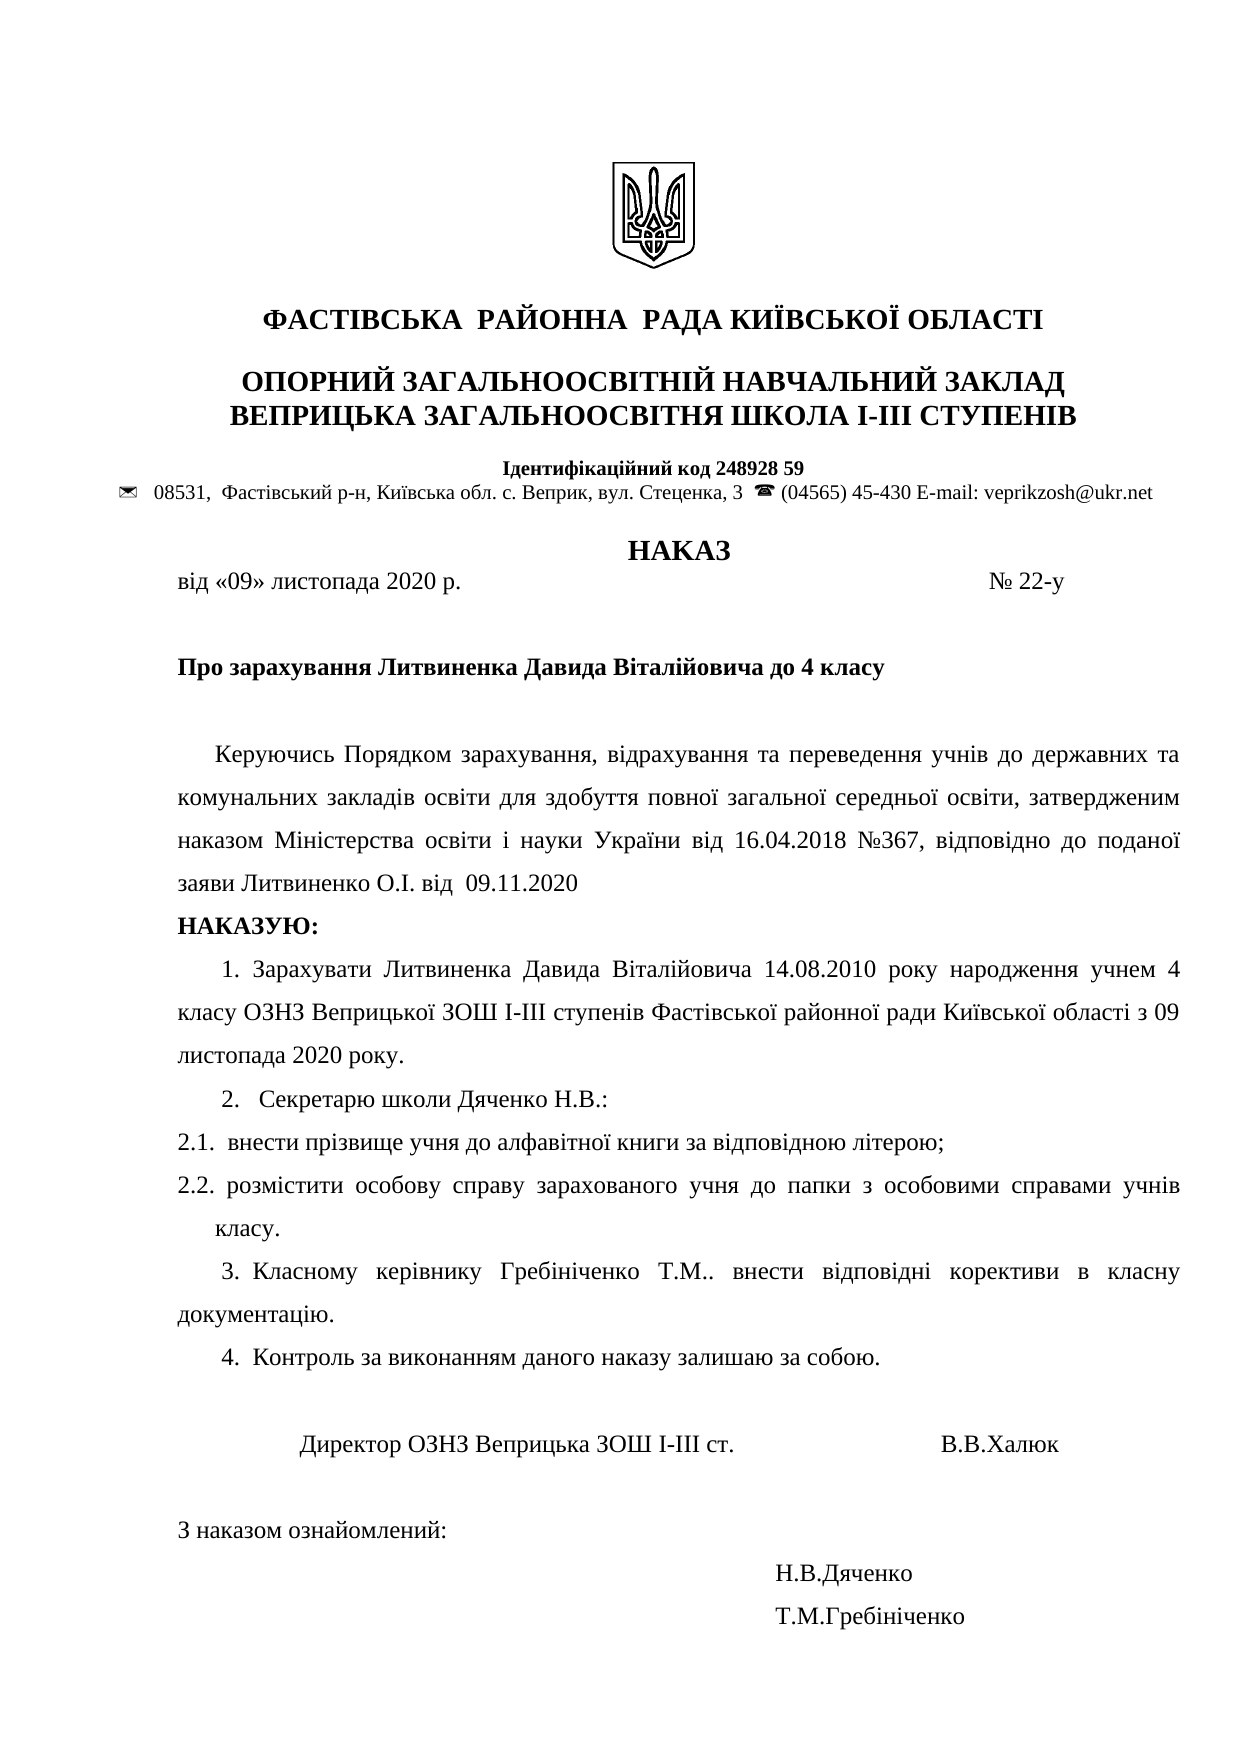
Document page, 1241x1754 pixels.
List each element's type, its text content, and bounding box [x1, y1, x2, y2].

text Про зарахування Литвиненка Давида Віталійовича до 4 класу [177, 652, 1181, 681]
picture [611, 161, 696, 269]
list Класному керівнику Гребініченко Т.М.. внести відповідні корективи в класну документацію. [177, 1256, 1181, 1328]
text НАКАЗУЮ: [177, 911, 1181, 940]
text ВЕПРИЦЬКА ЗАГАЛЬНООСВІТНЯ ШКОЛА І-ІІІ СТУПЕНІВ [125, 398, 1181, 432]
list 2.2. розмістити особову справу зарахованого учня до папки з особовими справами учнів класу. [177, 1170, 1181, 1242]
text Керуючись Порядком зарахування, відрахування та переведення учнів до державних та комунальних закладів освіти для здобуття повної загальної середньої освіти, затвердженим наказом Міністерства освіти і науки України від 16.04.2018 №367, відповідно до поданої заяви Литвиненко О.І. від 09.11.2020 [177, 739, 1181, 897]
list Контроль за виконанням даного наказу залишаю за собою. [177, 1342, 1181, 1371]
text Т.М.Гребініченко [775, 1601, 1181, 1630]
text 08531, Фастівський р-н, Київська обл. с. Веприк, вул. Стеценка, 3 (04565) 45-430 E-mail: veprikzosh@ukr.net [90, 480, 1181, 504]
text HAKAЗ [177, 533, 1181, 566]
list Секретарю школи Дяченко Н.В.: [177, 1084, 1181, 1112]
text ОПОРНИЙ ЗАГАЛЬНООСВІТНІЙ НАВЧАЛЬНИЙ ЗАКЛАД [125, 364, 1181, 398]
text Директор ОЗНЗ Веприцька ЗОШ І-ІІІ ст. В.В.Халюк [177, 1429, 1181, 1457]
text ФАСТІВСЬКА РАЙОННА РАДА КИЇВСЬКОЇ ОБЛАСТІ [125, 302, 1181, 336]
text Н.В.Дяченко [775, 1558, 1181, 1587]
list Зарахувати Литвиненка Давида Віталійовича 14.08.2010 року народження учнем 4 класу ОЗНЗ Веприцької ЗОШ І-ІІІ ступенів Фастівської районної ради Київської області з 09 листопада 2020 року. [177, 954, 1181, 1069]
text від «09» листопада 2020 p. № 22-у [177, 566, 1181, 595]
text З наказом ознайомлений: [177, 1515, 1181, 1544]
list 2.1. внести прізвище учня до алфавітної книги за відповідною літерою; [177, 1127, 1181, 1156]
text Ідентифікаційний код 248928 59 [125, 456, 1181, 480]
